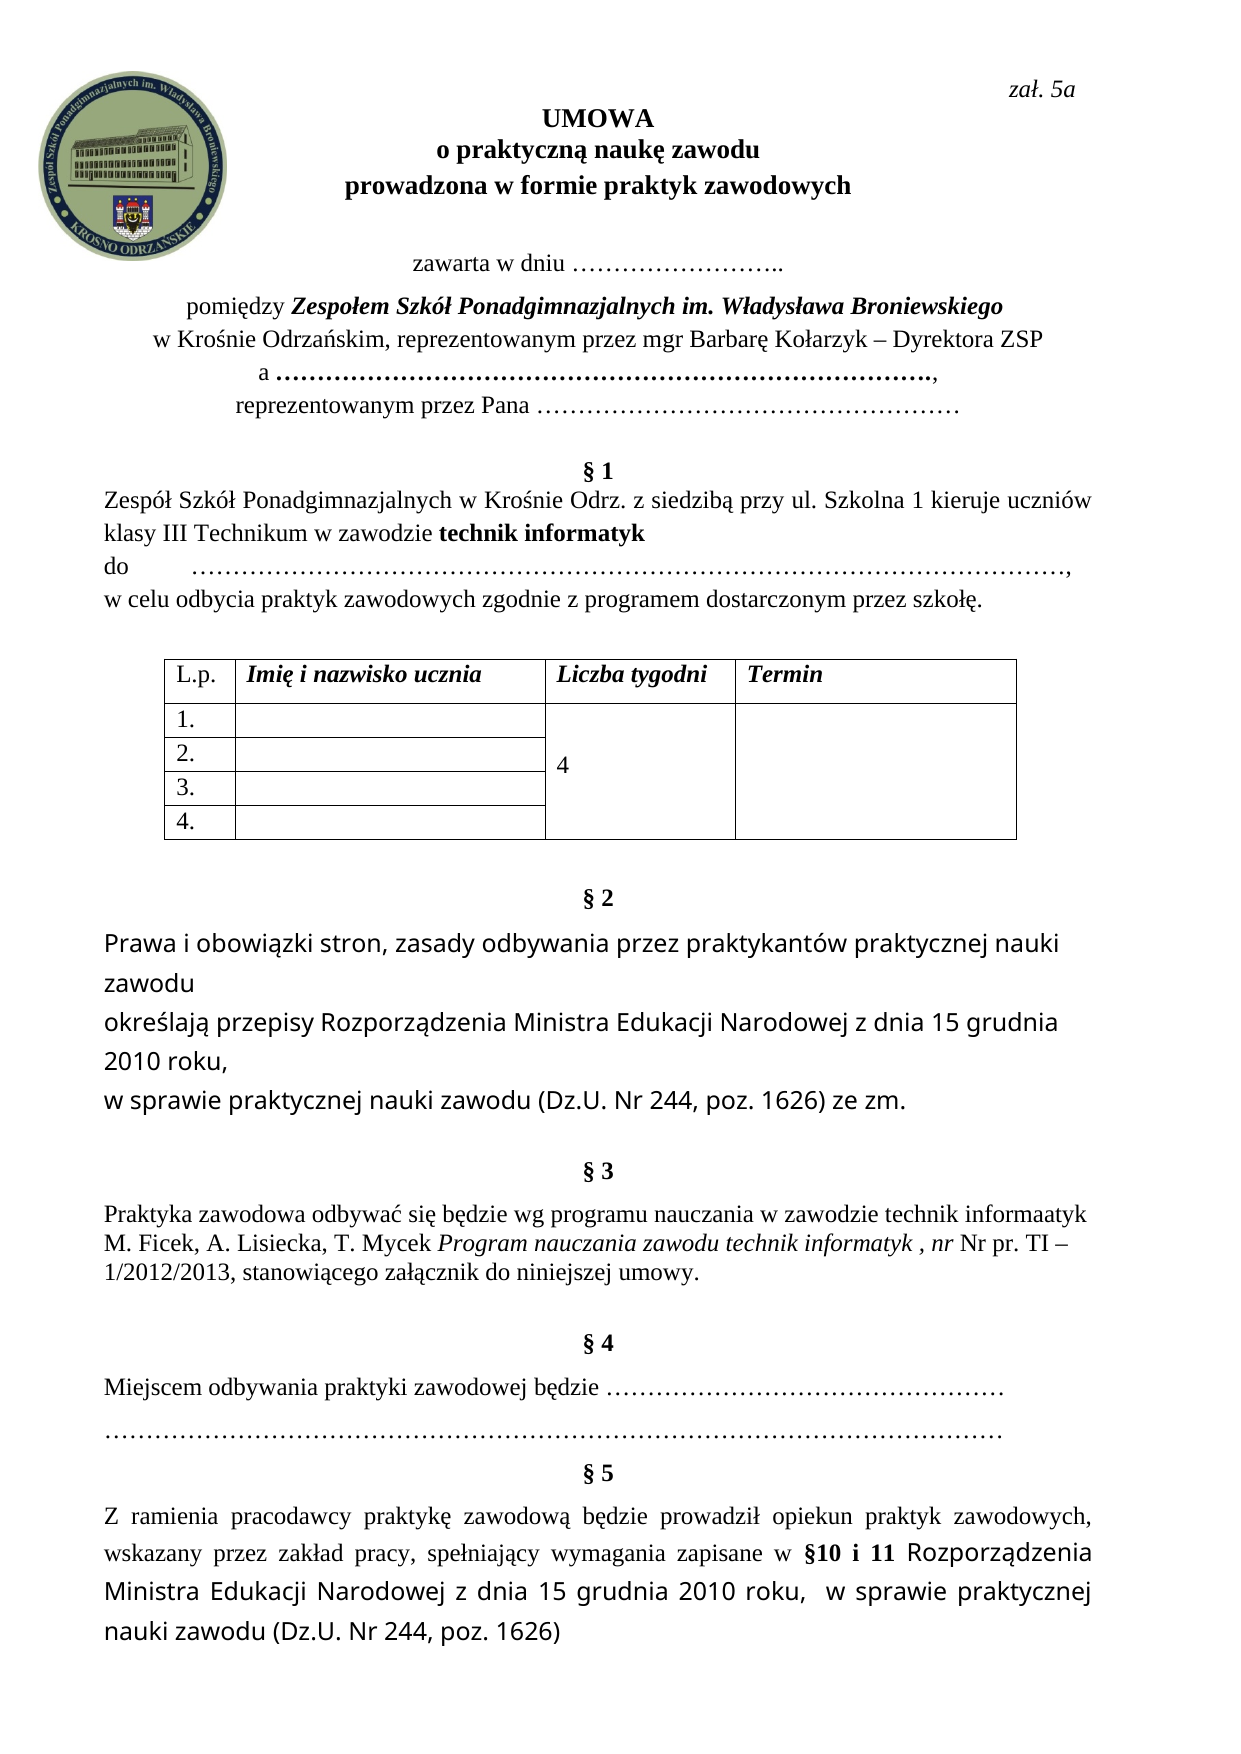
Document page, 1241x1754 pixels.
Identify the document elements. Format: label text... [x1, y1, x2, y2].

text ……………………………………………………………………………………………… [103, 1415, 1093, 1443]
table_cell [236, 806, 545, 839]
text § 3 [103, 1156, 1093, 1185]
table_cell [736, 704, 1016, 839]
text do ……………………………………………………………………………………………, w celu odbycia praktyk zawodowych zgodnie z programem dostarczonym przez szkołę. [103, 551, 1093, 613]
text § 5 [103, 1458, 1093, 1487]
text Praktyka zawodowa odbywać się będzie wg programu nauczania w zawodzie technik informaatyk M. Ficek, A. Lisiecka, T. Mycek Program nauczania zawodu technik informatyk , nr Nr pr. TI – 1/2012/2013, stanowiącego załącznik do niniejszej umowy. [103, 1199, 1093, 1285]
table_cell 2. [165, 738, 235, 771]
table_header Liczba tygodni [546, 660, 735, 703]
table_cell [236, 738, 545, 771]
text prowadzona w formie praktyk zawodowych [227, 169, 1093, 201]
text pomiędzy Zespołem Szkół Ponadgimnazjalnych im. Władysława Broniewskiego w Krośnie Odrzańskim, reprezentowanym przez mgr Barbarę Kołarzyk – Dyrektora ZSP [103, 291, 1093, 353]
text § 1 [103, 456, 1093, 485]
table_cell 4 [546, 704, 735, 839]
text § 4 [103, 1328, 1093, 1357]
text a ……………………………………………………………………., [103, 357, 1093, 386]
text zawarta w dniu …………………….. [103, 248, 1093, 277]
table_cell [236, 772, 545, 805]
table_header Imię i nazwisko ucznia [236, 660, 545, 703]
text Zespół Szkół Ponadgimnazjalnych w Krośnie Odrz. z siedzibą przy ul. Szkolna 1 kieruje uczniów klasy III Technikum w zawodzie technik informatyk [103, 485, 1093, 547]
table_cell [236, 704, 545, 737]
text o praktyczną naukę zawodu [227, 134, 1093, 165]
picture [38, 71, 227, 261]
table_header L.p. [165, 660, 235, 703]
text UMOWA [227, 102, 1093, 134]
text Z ramienia pracodawcy praktykę zawodową będzie prowadził opiekun praktyk zawodowych, wskazany przez zakład pracy, spełniający wymagania zapisane w §10 i 11 Rozporządzenia Ministra Edukacji Narodowej z dnia 15 grudnia 2010 roku, w sprawie praktycznej nauki zawodu (Dz.U. Nr 244, poz. 1626) [103, 1501, 1093, 1647]
text reprezentowanym przez Pana …………………………………………… [103, 390, 1093, 419]
text Miejscem odbywania praktyki zawodowej będzie ………………………………………… [103, 1372, 1093, 1400]
table_cell 4. [165, 806, 235, 839]
text Prawa i obowiązki stron, zasady odbywania przez praktykantów praktycznej nauki zawodu określają przepisy Rozporządzenia Ministra Edukacji Narodowej z dnia 15 grudnia 2010 roku, w sprawie praktycznej nauki zawodu (Dz.U. Nr 244, poz. 1626) ze zm. [103, 926, 1093, 1117]
table_cell 3. [165, 772, 235, 805]
table_header Termin [736, 660, 1016, 703]
table_cell 1. [165, 704, 235, 737]
text § 2 [103, 883, 1093, 912]
